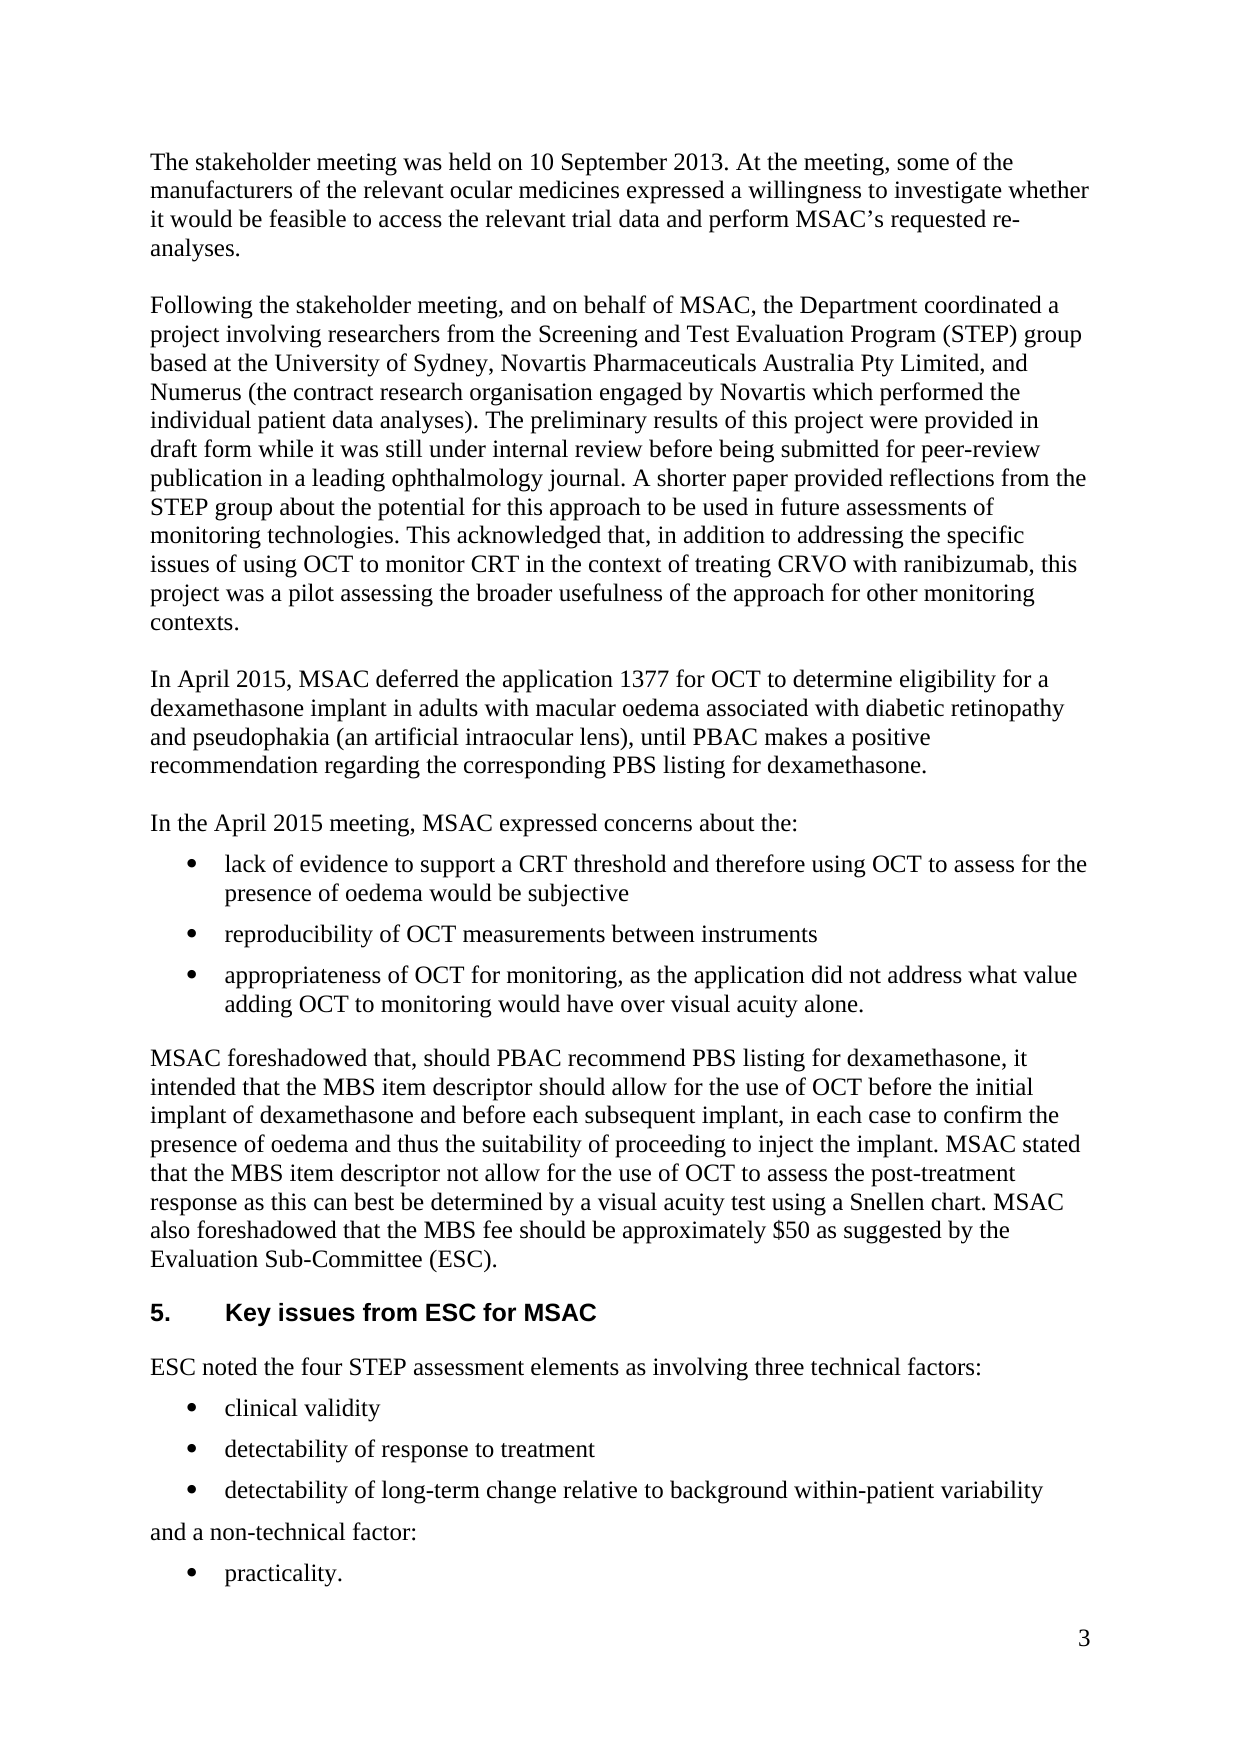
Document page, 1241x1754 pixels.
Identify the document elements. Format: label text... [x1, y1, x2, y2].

list detectability of response to treatment [187, 1434, 1090, 1463]
list practicality. [187, 1558, 1090, 1587]
subtitle Key issues from ESC for MSAC [150, 1298, 1090, 1327]
text In the April 2015 meeting, MSAC expressed concerns about the: [150, 808, 1090, 837]
list clinical validity [187, 1393, 1090, 1422]
text ESC noted the four STEP assessment elements as involving three technical factors: [150, 1352, 1090, 1381]
text The stakeholder meeting was held on 10 September 2013. At the meeting, some of the manufacturers of the relevant ocular medicines expressed a willingness to investigate whether it would be feasible to access the relevant trial data and perform MSAC’s requested re-analyses. [150, 147, 1090, 262]
text MSAC foreshadowed that, should PBAC recommend PBS listing for dexamethasone, it intended that the MBS item descriptor should allow for the use of OCT before the initial implant of dexamethasone and before each subsequent implant, in each case to confirm the presence of oedema and thus the suitability of proceeding to inject the implant. MSAC stated that the MBS item descriptor not allow for the use of OCT to assess the post-treatment response as this can best be determined by a visual acuity test using a Snellen chart. MSAC also foreshadowed that the MBS fee should be approximately $50 as suggested by the Evaluation Sub-Committee (ESC). [150, 1043, 1090, 1273]
list reproducibility of OCT measurements between instruments [187, 919, 1090, 948]
text Following the stakeholder meeting, and on behalf of MSAC, the Department coordinated a project involving researchers from the Screening and Test Evaluation Program (STEP) group based at the University of Sydney, Novartis Pharmaceuticals Australia Pty Limited, and Numerus (the contract research organisation engaged by Novartis which performed the individual patient data analyses). The preliminary results of this project were provided in draft form while it was still under internal review before being submitted for peer-review publication in a leading ophthalmology journal. A shorter paper provided reflections from the STEP group about the potential for this approach to be used in future assessments of monitoring technologies. This acknowledged that, in addition to addressing the specific issues of using OCT to monitor CRT in the context of treating CRVO with ranibizumab, this project was a pilot assessing the broader usefulness of the approach for other monitoring contexts. [150, 291, 1090, 636]
list lack of evidence to support a CRT threshold and therefore using OCT to assess for the presence of oedema would be subjective [187, 849, 1090, 907]
text and a non-technical factor: [150, 1517, 1090, 1546]
list appropriateness of OCT for monitoring, as the application did not address what value adding OCT to monitoring would have over visual acuity alone. [187, 961, 1090, 1018]
list detectability of long-term change relative to background within-patient variability [187, 1476, 1090, 1504]
text In April 2015, MSAC deferred the application 1377 for OCT to determine eligibility for a dexamethasone implant in adults with macular oedema associated with diabetic retinopathy and pseudophakia (an artificial intraocular lens), until PBAC makes a positive recommendation regarding the corresponding PBS listing for dexamethasone. [150, 664, 1090, 779]
